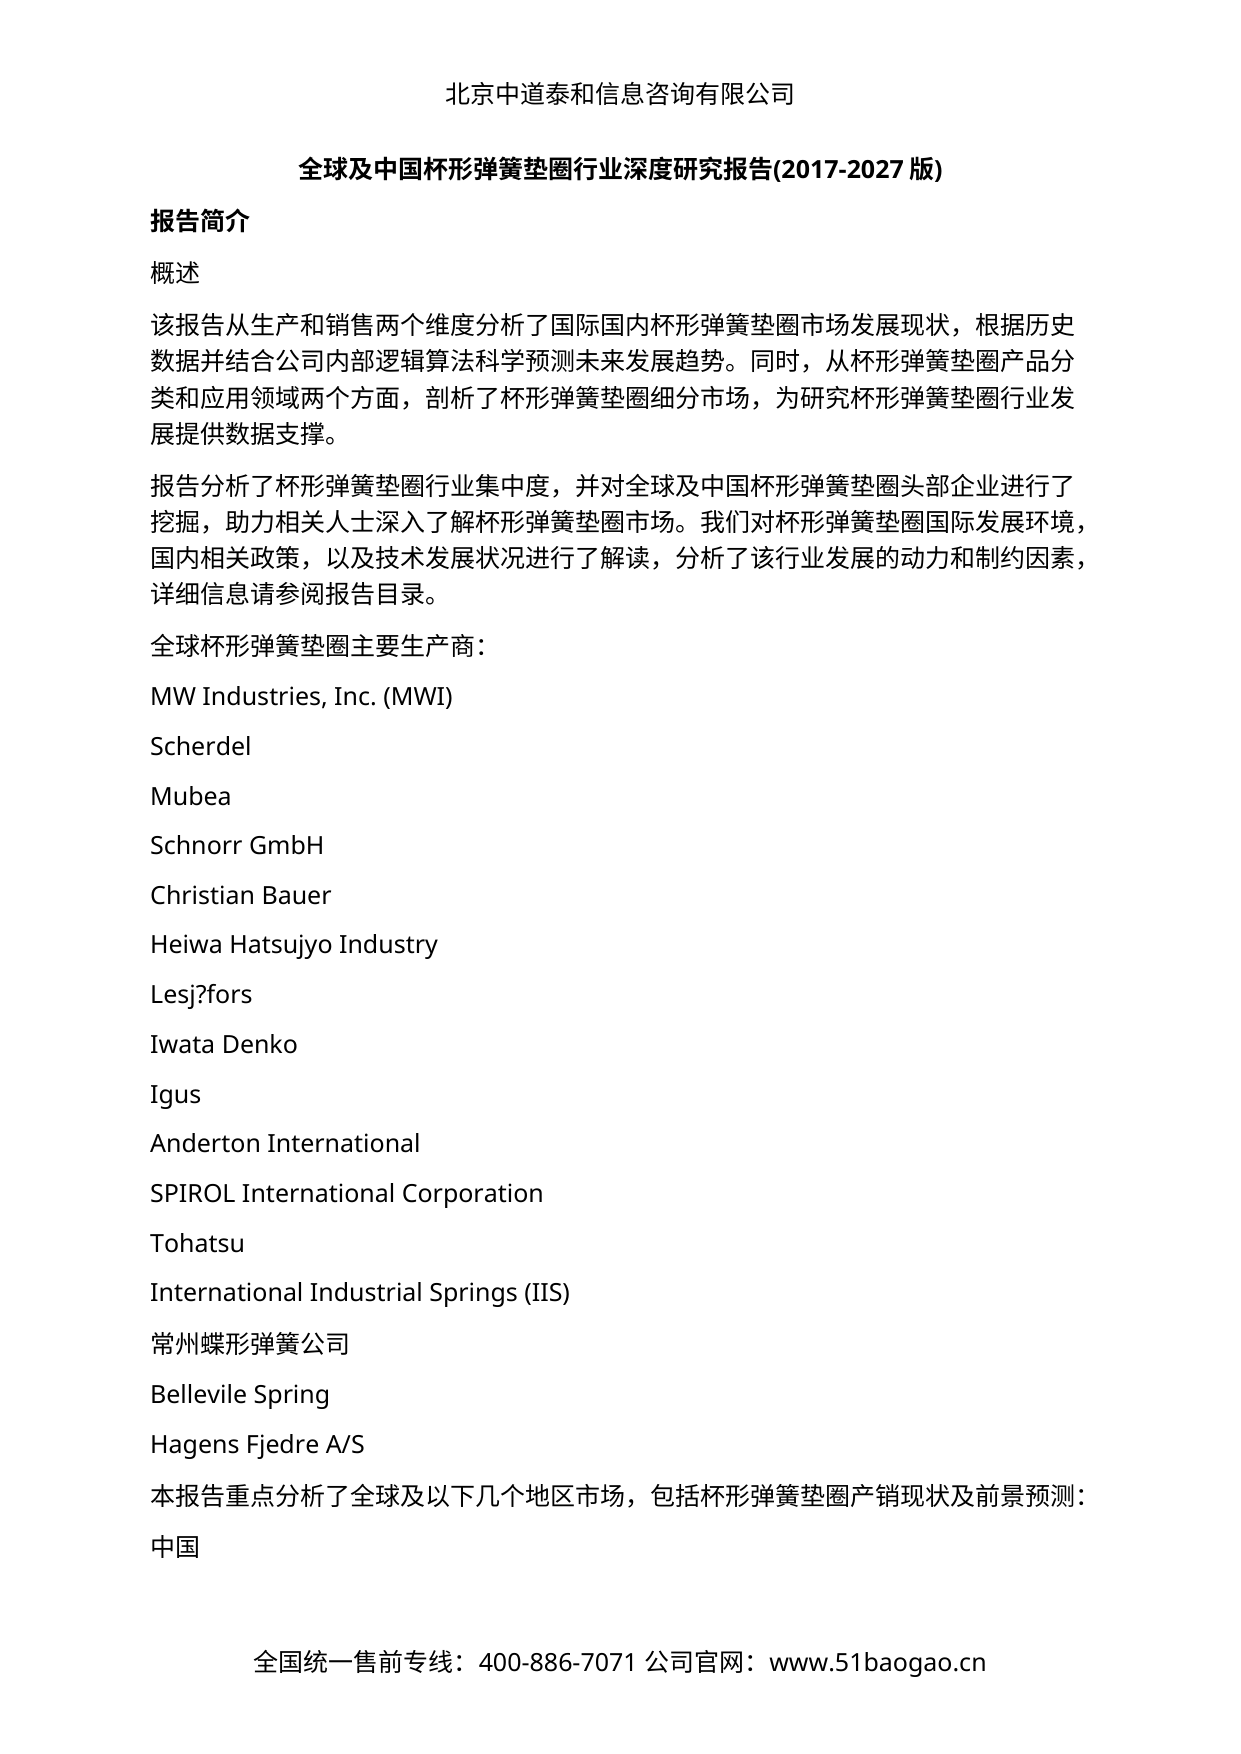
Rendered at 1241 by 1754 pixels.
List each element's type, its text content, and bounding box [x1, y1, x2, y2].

text 报告简介 [150, 202, 1090, 238]
text SPIROL International Corporation [150, 1176, 1090, 1210]
text 概述 [150, 254, 1090, 290]
text Mubea [150, 778, 1090, 812]
text 全球杯形弹簧垫圈主要生产商： [150, 627, 1090, 663]
text Tohatsu [150, 1225, 1090, 1259]
text Lesj?fors [150, 977, 1090, 1011]
text Anderton International [150, 1126, 1090, 1160]
text Iwata Denko [150, 1027, 1090, 1061]
text 常州蝶形弹簧公司 [150, 1325, 1090, 1361]
text Schnorr GmbH [150, 828, 1090, 862]
text Bellevile Spring [150, 1377, 1090, 1411]
text 全球及中国杯形弹簧垫圈行业深度研究报告(2017-2027版) [150, 150, 1090, 186]
text Hagens Fjedre A/S [150, 1426, 1090, 1460]
text Igus [150, 1076, 1090, 1110]
text Christian Bauer [150, 877, 1090, 912]
text International Industrial Springs (IIS) [150, 1275, 1090, 1309]
text 该报告从生产和销售两个维度分析了国际国内杯形弹簧垫圈市场发展现状，根据历史数据并结合公司内部逻辑算法科学预测未来发展趋势。同时，从杯形弹簧垫圈产品分类和应用领域两个方面，剖析了杯形弹簧垫圈细分市场，为研究杯形弹簧垫圈行业发展提供数据支撑。 [150, 306, 1090, 451]
text MW Industries, Inc. (MWI) [150, 679, 1090, 713]
text 本报告重点分析了全球及以下几个地区市场，包括杯形弹簧垫圈产销现状及前景预测： [150, 1476, 1090, 1512]
text 报告分析了杯形弹簧垫圈行业集中度，并对全球及中国杯形弹簧垫圈头部企业进行了挖掘，助力相关人士深入了解杯形弹簧垫圈市场。我们对杯形弹簧垫圈国际发展环境，国内相关政策，以及技术发展状况进行了解读，分析了该行业发展的动力和制约因素，详细信息请参阅报告目录。 [150, 466, 1090, 611]
text Scherdel [150, 728, 1090, 762]
text 中国 [150, 1528, 1090, 1564]
text Heiwa Hatsujyo Industry [150, 927, 1090, 961]
